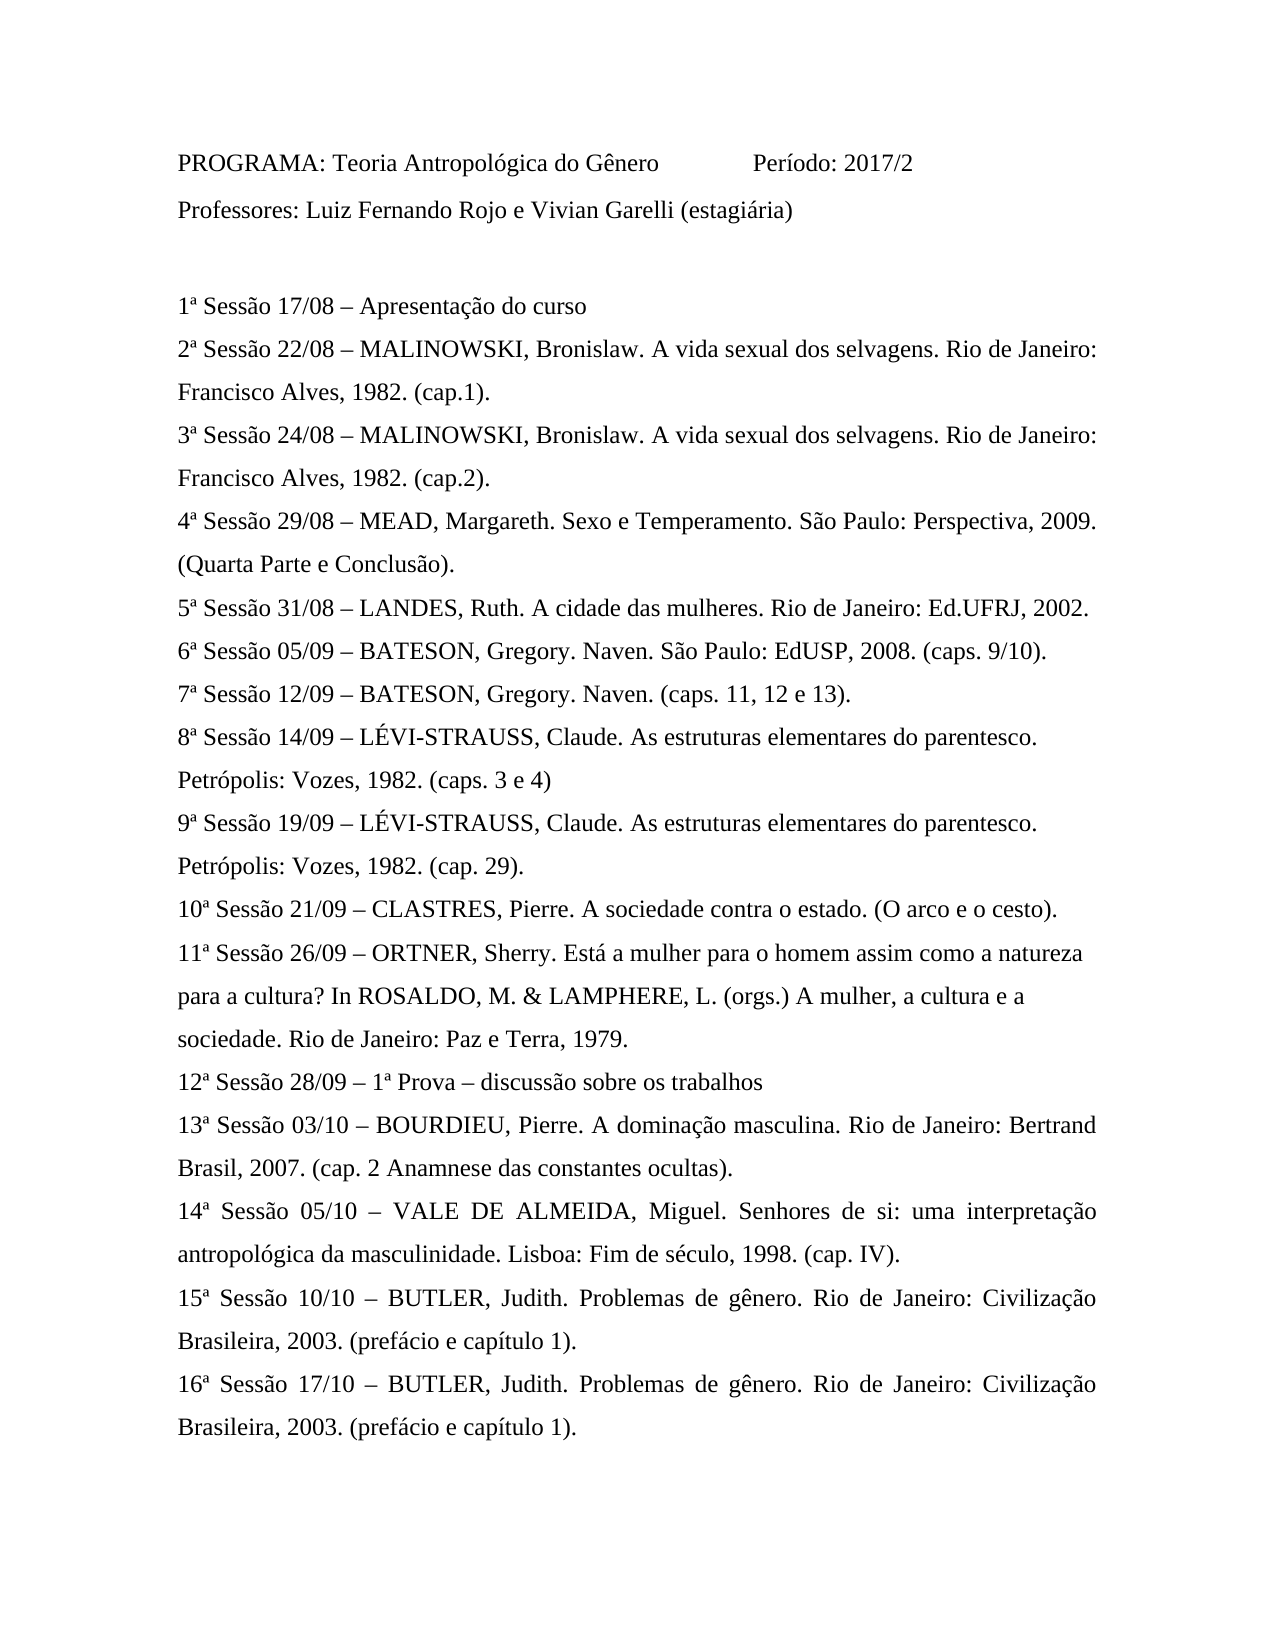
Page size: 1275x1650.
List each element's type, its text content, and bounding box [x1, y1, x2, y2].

text 14ª Sessão 05/10 – VALE DE ALMEIDA, Miguel. Senhores de si: uma interpretação antropológica da masculinidade. Lisboa: Fim de século, 1998. (cap. IV). [177, 1196, 1098, 1268]
text 12ª Sessão 28/09 – 1ª Prova – discussão sobre os trabalhos [177, 1067, 1098, 1096]
text 7ª Sessão 12/09 – BATESON, Gregory. Naven. (caps. 11, 12 e 13). [177, 679, 1098, 708]
text 3ª Sessão 24/08 – MALINOWSKI, Bronislaw. A vida sexual dos selvagens. Rio de Janeiro: Francisco Alves, 1982. (cap.2). [177, 420, 1098, 492]
text 11ª Sessão 26/09 – ORTNER, Sherry. Está a mulher para o homem assim como a natureza para a cultura? In ROSALDO, M. & LAMPHERE, L. (orgs.) A mulher, a cultura e a sociedade. Rio de Janeiro: Paz e Terra, 1979. [177, 938, 1098, 1053]
text 10ª Sessão 21/09 – CLASTRES, Pierre. A sociedade contra o estado. (O arco e o cesto). [177, 894, 1098, 923]
text 4ª Sessão 29/08 – MEAD, Margareth. Sexo e Temperamento. São Paulo: Perspectiva, 2009. (Quarta Parte e Conclusão). [177, 506, 1098, 578]
text 15ª Sessão 10/10 – BUTLER, Judith. Problemas de gênero. Rio de Janeiro: Civilização Brasileira, 2003. (prefácio e capítulo 1). [177, 1283, 1098, 1354]
text PROGRAMA: Teoria Antropológica do Gênero Período: 2017/2 [177, 148, 1098, 176]
text 5ª Sessão 31/08 – LANDES, Ruth. A cidade das mulheres. Rio de Janeiro: Ed.UFRJ, 2002. [177, 593, 1098, 621]
text 9ª Sessão 19/09 – LÉVI-STRAUSS, Claude. As estruturas elementares do parentesco. Petrópolis: Vozes, 1982. (cap. 29). [177, 808, 1098, 880]
text 1ª Sessão 17/08 – Apresentação do curso [177, 291, 1098, 319]
text 6ª Sessão 05/09 – BATESON, Gregory. Naven. São Paulo: EdUSP, 2008. (caps. 9/10). [177, 636, 1098, 664]
text 16ª Sessão 17/10 – BUTLER, Judith. Problemas de gênero. Rio de Janeiro: Civilização Brasileira, 2003. (prefácio e capítulo 1). [177, 1369, 1098, 1441]
text 2ª Sessão 22/08 – MALINOWSKI, Bronislaw. A vida sexual dos selvagens. Rio de Janeiro: Francisco Alves, 1982. (cap.1). [177, 334, 1098, 406]
text 8ª Sessão 14/09 – LÉVI-STRAUSS, Claude. As estruturas elementares do parentesco. Petrópolis: Vozes, 1982. (caps. 3 e 4) [177, 722, 1098, 794]
text Professores: Luiz Fernando Rojo e Vivian Garelli (estagiária) [177, 195, 1098, 224]
text 13ª Sessão 03/10 – BOURDIEU, Pierre. A dominação masculina. Rio de Janeiro: Bertrand Brasil, 2007. (cap. 2 Anamnese das constantes ocultas). [177, 1110, 1098, 1182]
